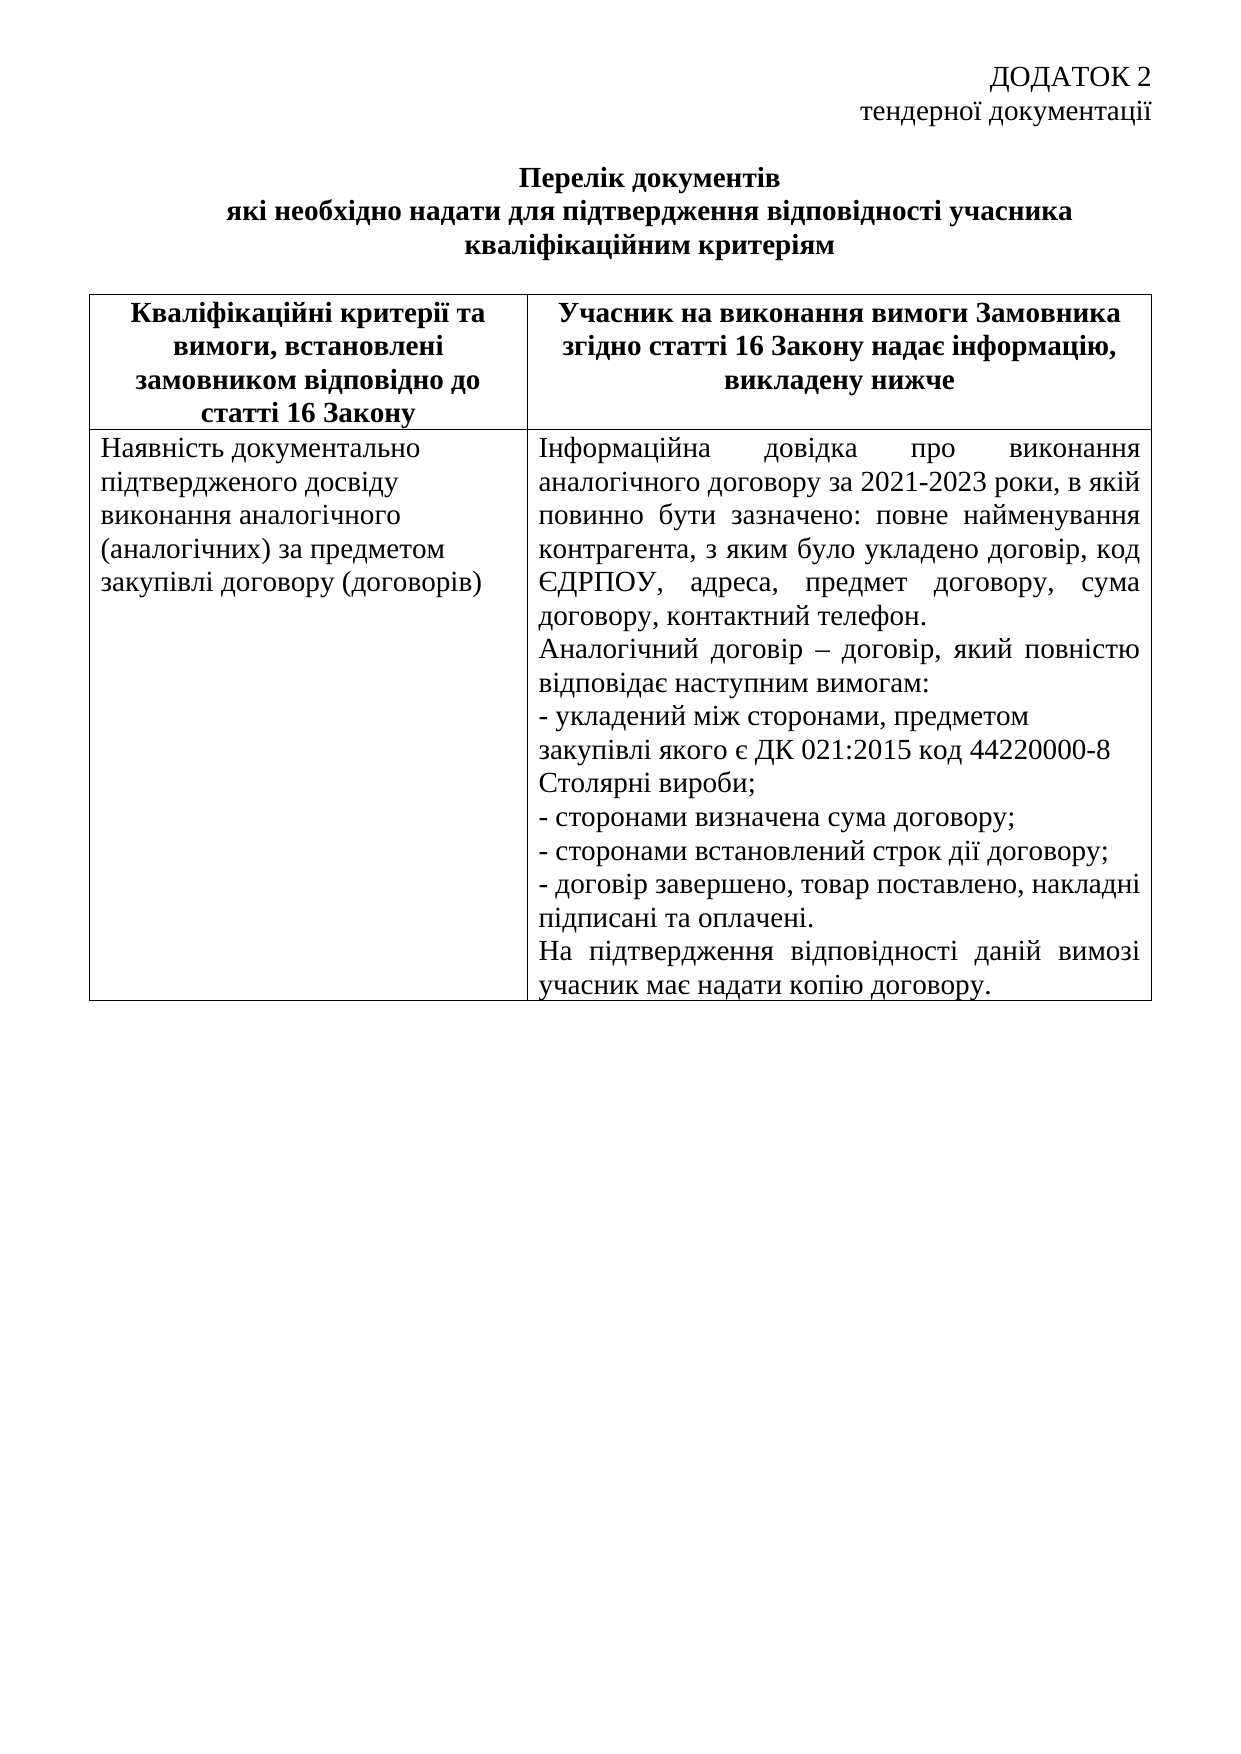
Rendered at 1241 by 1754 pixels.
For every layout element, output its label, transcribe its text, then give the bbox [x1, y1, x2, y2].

text тендерної документації [89, 93, 1152, 126]
table_cell Наявність документально підтвердженого досвіду виконання аналогічного (аналогічних) за предметом закупівлі договору (договорів) [90, 430, 527, 1000]
text кваліфікаційним критеріям [89, 227, 1152, 260]
table_header Учасник на виконання вимоги Замовника згідно статті 16 Закону надає інформацію, викладену нижче [528, 295, 1151, 429]
text ДОДАТОК 2 [89, 59, 1152, 93]
table_header Кваліфікаційні критерії та вимоги, встановлені замовником відповідно до статті 16 Закону [90, 295, 527, 429]
text Перелік документів [89, 160, 1152, 193]
text які необхідно надати для підтвердження відповідності учасника [89, 193, 1152, 227]
table_cell Інформаційна довідка про виконання аналогічного договору за 2021-2023 роки, в якій повинно бути зазначено: повне найменування контрагента, з яким було укладено договір, код ЄДРПОУ, адреса, предмет договору, сума договору, контактний телефон. Аналогічний договір – договір, який повністю відповідає наступним вимогам: - укладений між сторонами, предметом закупівлі якого є ДК 021:2015 код 44220000-8 Столярні вироби; - сторонами визначена сума договору; - сторонами встановлений строк дії договору; - договір завершено, товар поставлено, накладні підписані та оплачені. На підтвердження відповідності даній вимозі учасник має надати копію договору. [528, 430, 1151, 1000]
